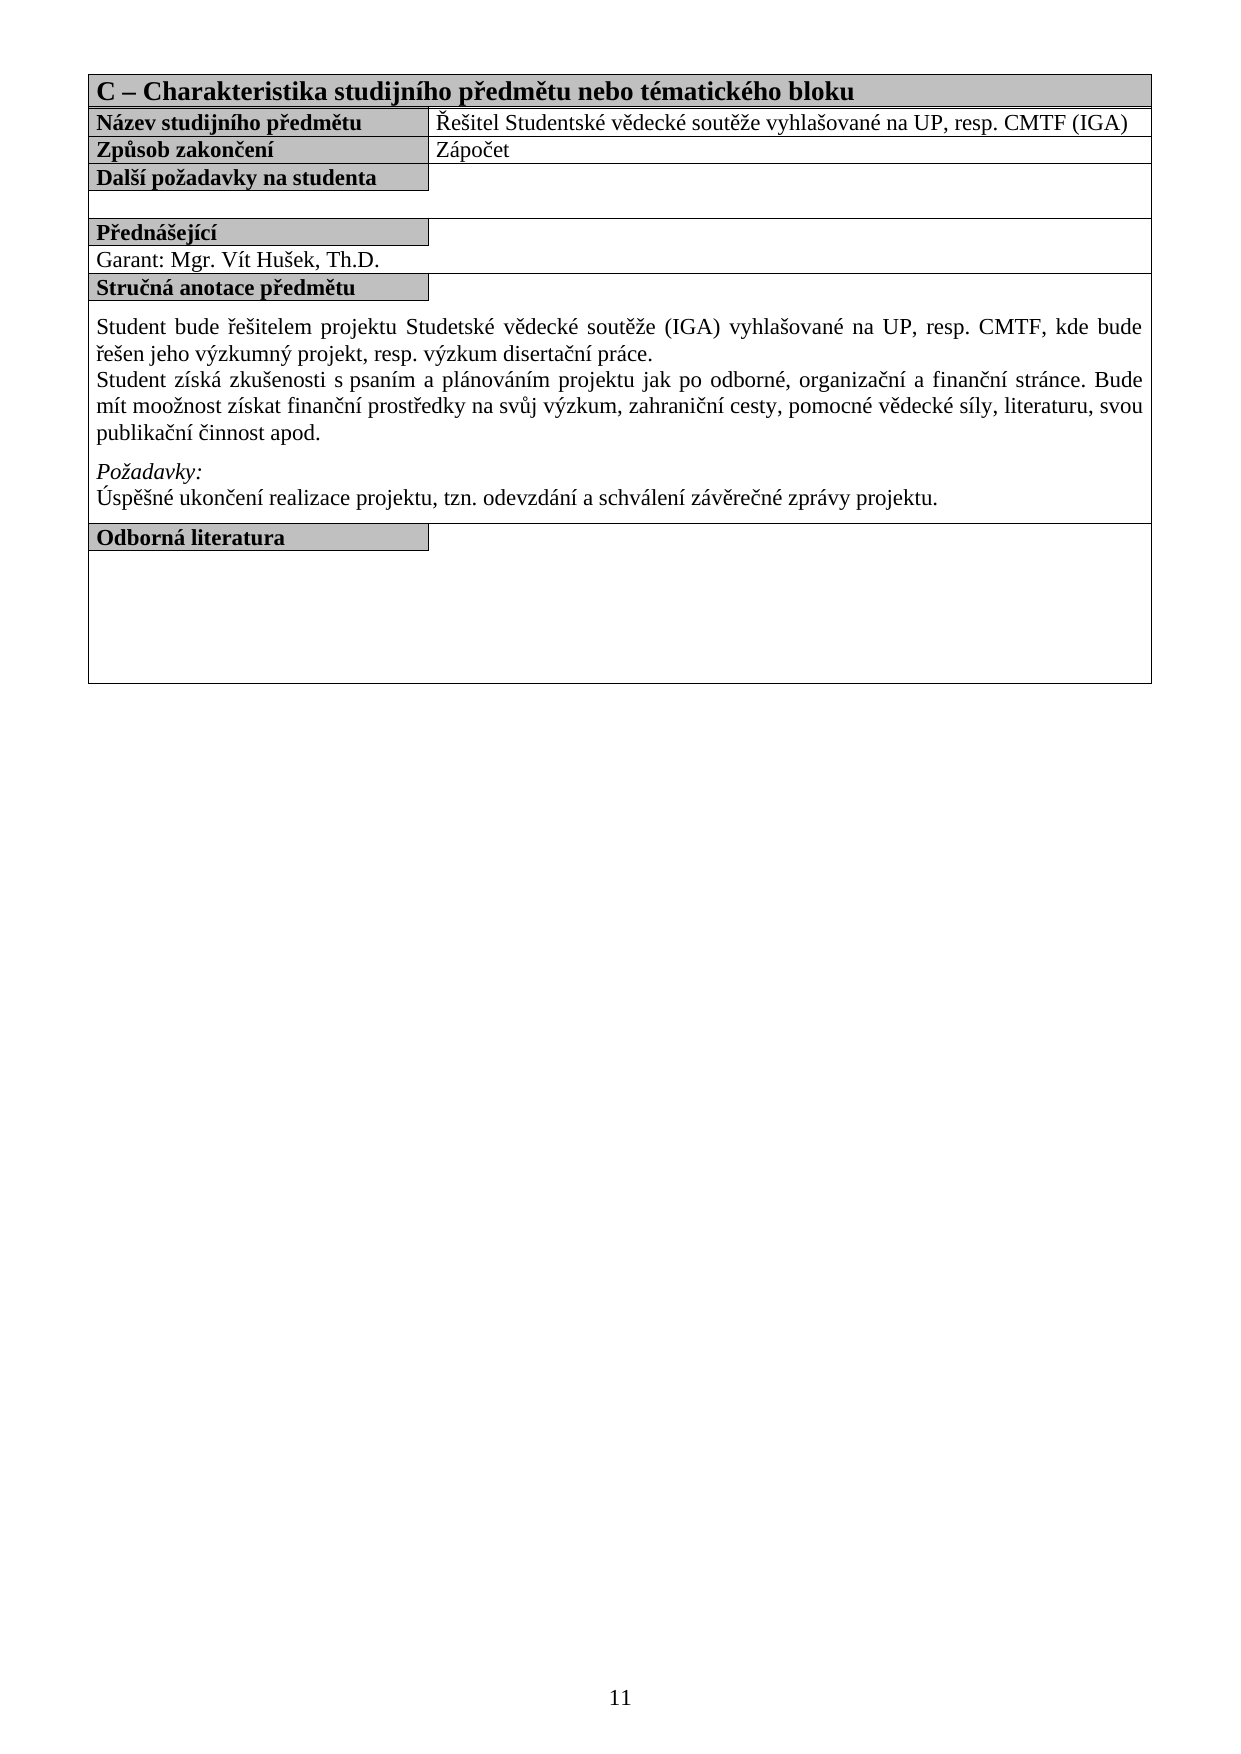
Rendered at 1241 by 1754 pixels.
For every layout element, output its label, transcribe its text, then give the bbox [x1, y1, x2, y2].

table_cell Garant: Mgr. Vít Hušek, Th.D. [89, 245, 1151, 272]
table_cell Zápočet [429, 137, 1151, 163]
table_cell Způsob zakončení [89, 137, 428, 163]
table_cell Student bude řešitelem projektu Studetské vědecké soutěže (IGA) vyhlašované na UP, resp. CMTF, kde bude řešen jeho výzkumný projekt, resp. výzkum disertační práce. Student získá zkušenosti s psaním a plánováním projektu jak po odborné, organizační a finanční stránce. Bude mít moožnost získat finanční prostředky na svůj výzkum, zahraniční cesty, pomocné vědecké síly, literaturu, svou publikační činnost apod. Požadavky: Úspěšné ukončení realizace projektu, tzn. odevzdání a schválení závěrečné zprávy projektu. [89, 300, 1151, 523]
table_cell Stručná anotace předmětu [89, 274, 428, 300]
table_cell [429, 219, 1151, 245]
table_cell Řešitel Studentské vědecké soutěže vyhlašované na UP, resp. CMTF (IGA) [429, 109, 1151, 136]
table_cell Další požadavky na studenta [89, 164, 428, 190]
table_cell [429, 164, 1151, 190]
table_cell Přednášející [89, 219, 428, 245]
table_cell Odborná literatura [89, 524, 428, 550]
table_header C – Charakteristika studijního předmětu nebo tématického bloku [89, 75, 1151, 106]
table_cell [429, 274, 1151, 300]
table_cell [429, 524, 1151, 550]
table_cell [89, 190, 1151, 218]
table_cell [89, 550, 1151, 683]
table_cell Název studijního předmětu [89, 109, 428, 136]
